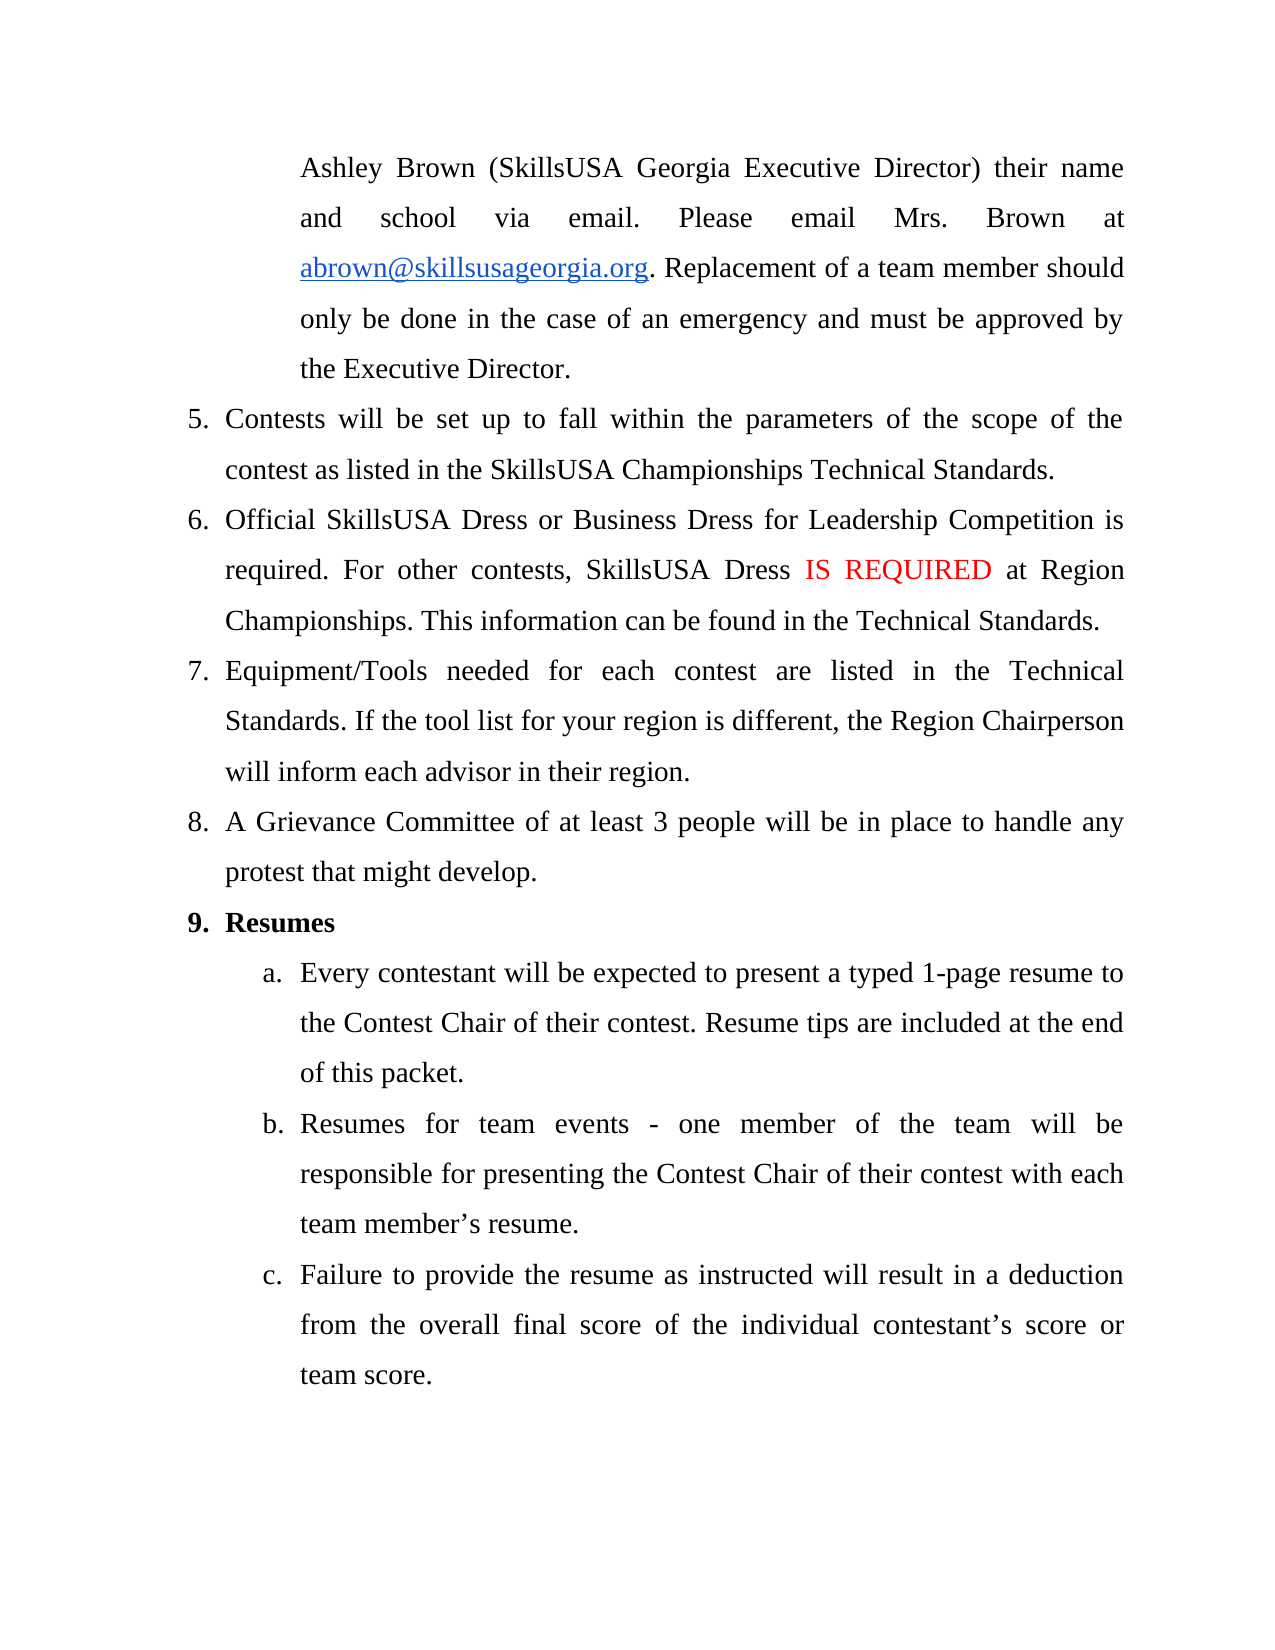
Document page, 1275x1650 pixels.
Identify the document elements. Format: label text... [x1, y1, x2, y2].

list A Grievance Committee of at least 3 people will be in place to handle any protest that might develop. [187, 804, 1125, 888]
list Resumes [187, 905, 1125, 938]
list Every contestant will be expected to present a typed 1-page resume to the Contest Chair of their contest. Resume tips are included at the end of this packet. [262, 955, 1125, 1089]
list Failure to provide the resume as instructed will result in a deduction from the overall final score of the individual contestant’s score or team score. [262, 1257, 1125, 1391]
list Contests will be set up to fall within the parameters of the scope of the contest as listed in the SkillsUSA Championships Technical Standards. [187, 402, 1125, 485]
list Official SkillsUSA Dress or Business Dress for Leadership Competition is required. For other contests, SkillsUSA Dress IS REQUIRED at Region Championships. This information can be found in the Technical Standards. [187, 502, 1125, 636]
list Resumes for team events - one member of the team will be responsible for presenting the Contest Chair of their contest with each team member’s resume. [262, 1106, 1125, 1240]
list Equipment/Tools needed for each contest are listed in the Technical Standards. If the tool list for your region is different, the Region Chairperson will inform each advisor in their region. [187, 653, 1125, 787]
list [262, 150, 1125, 385]
